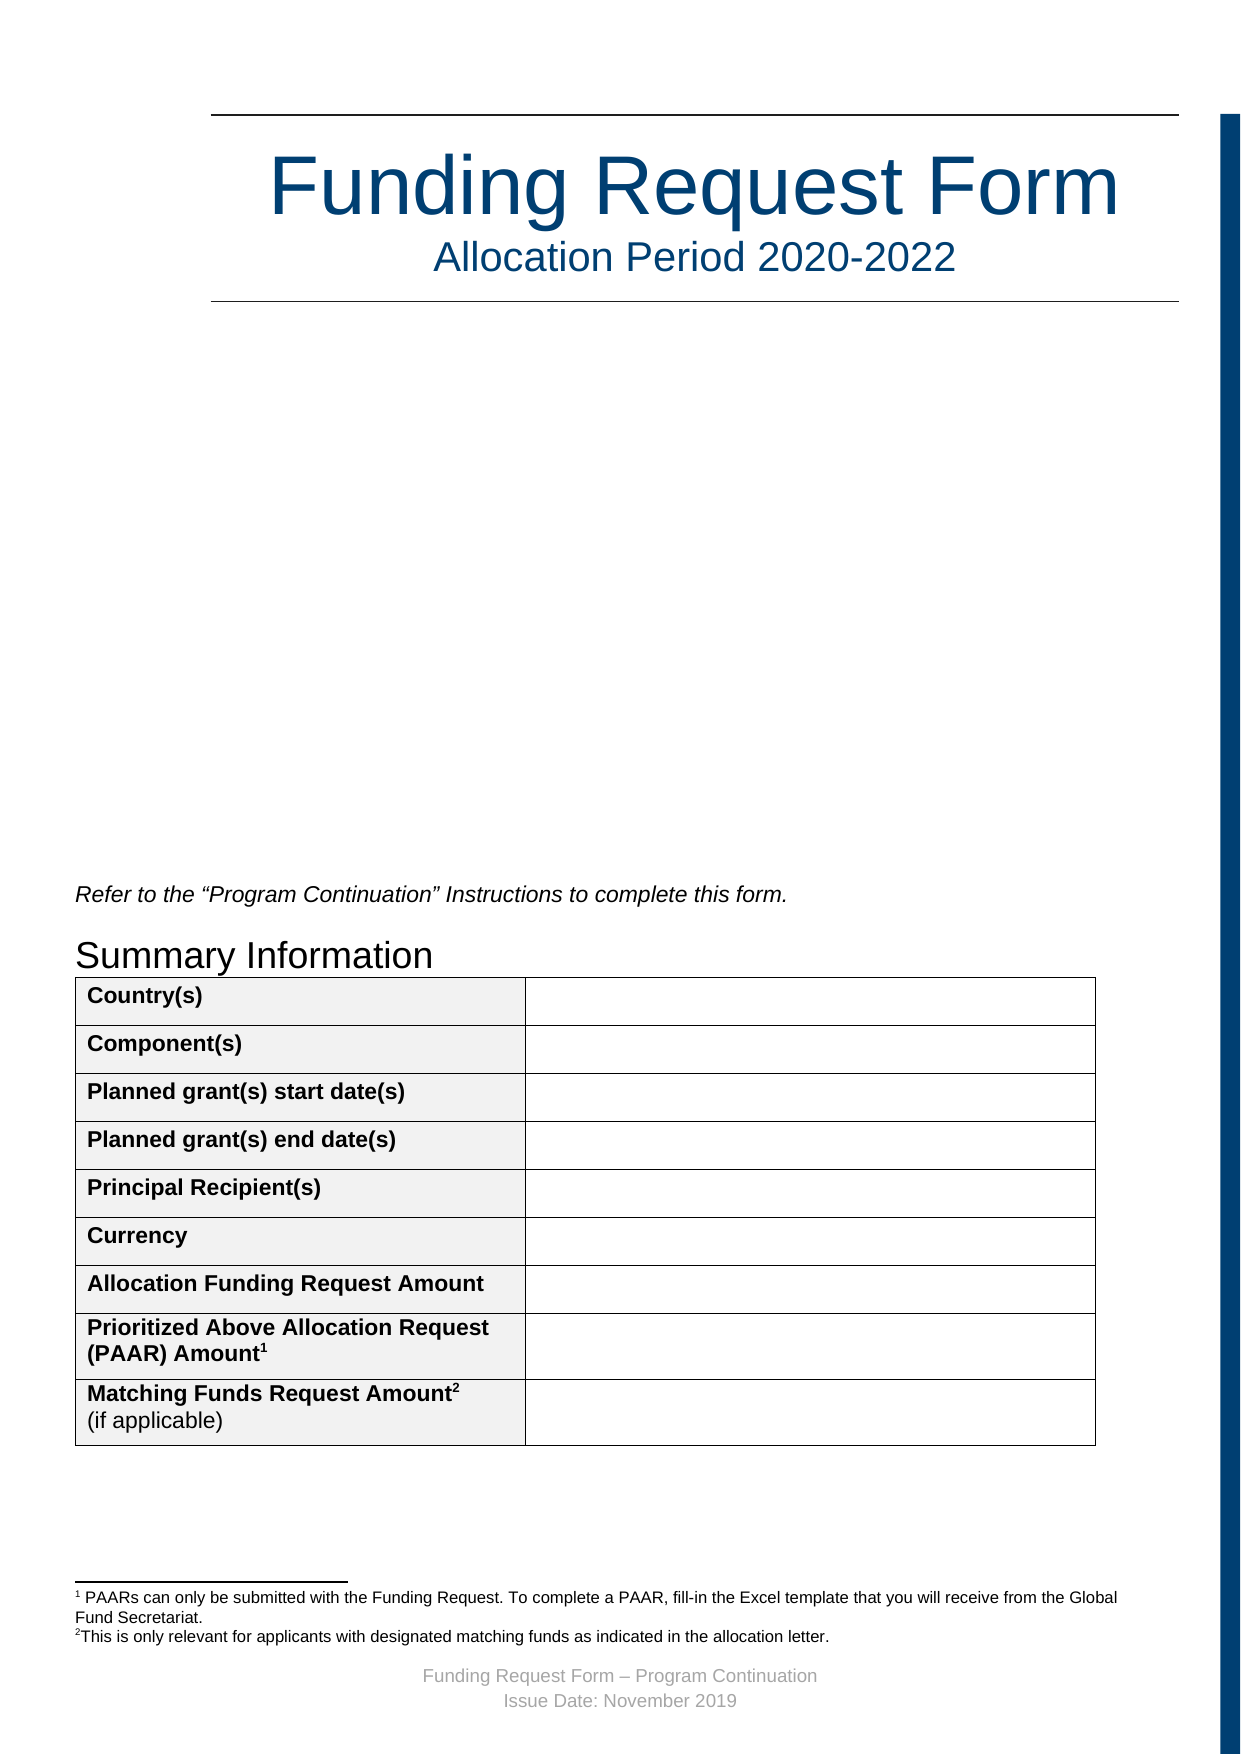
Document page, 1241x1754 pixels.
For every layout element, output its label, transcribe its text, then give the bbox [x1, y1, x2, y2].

table_cell [526, 1266, 1095, 1313]
table_cell Planned grant(s) end date(s) [76, 1122, 525, 1169]
table_cell [526, 1122, 1095, 1169]
text Refer to the “Program Continuation” Instructions to complete this form. [75, 881, 1165, 907]
table_cell Currency [76, 1218, 525, 1265]
table_cell Planned grant(s) start date(s) [76, 1074, 525, 1121]
table_header Country(s) [76, 978, 525, 1025]
table_cell [526, 1074, 1095, 1121]
table_cell [526, 1026, 1095, 1073]
table_cell [526, 1218, 1095, 1265]
table_header [526, 978, 1095, 1025]
table_cell Component(s) [76, 1026, 525, 1073]
text Summary Information [75, 934, 1165, 977]
table_cell Principal Recipient(s) [76, 1170, 525, 1217]
table_header [75, 114, 1220, 645]
table_cell Prioritized Above Allocation Request (PAAR) Amount [76, 1314, 525, 1379]
table_cell Matching Funds Request Amount (if applicable) [76, 1380, 525, 1445]
table_cell [526, 1314, 1095, 1379]
table_cell [526, 1380, 1095, 1445]
table_cell [526, 1170, 1095, 1217]
table_cell Allocation Funding Request Amount [76, 1266, 525, 1313]
